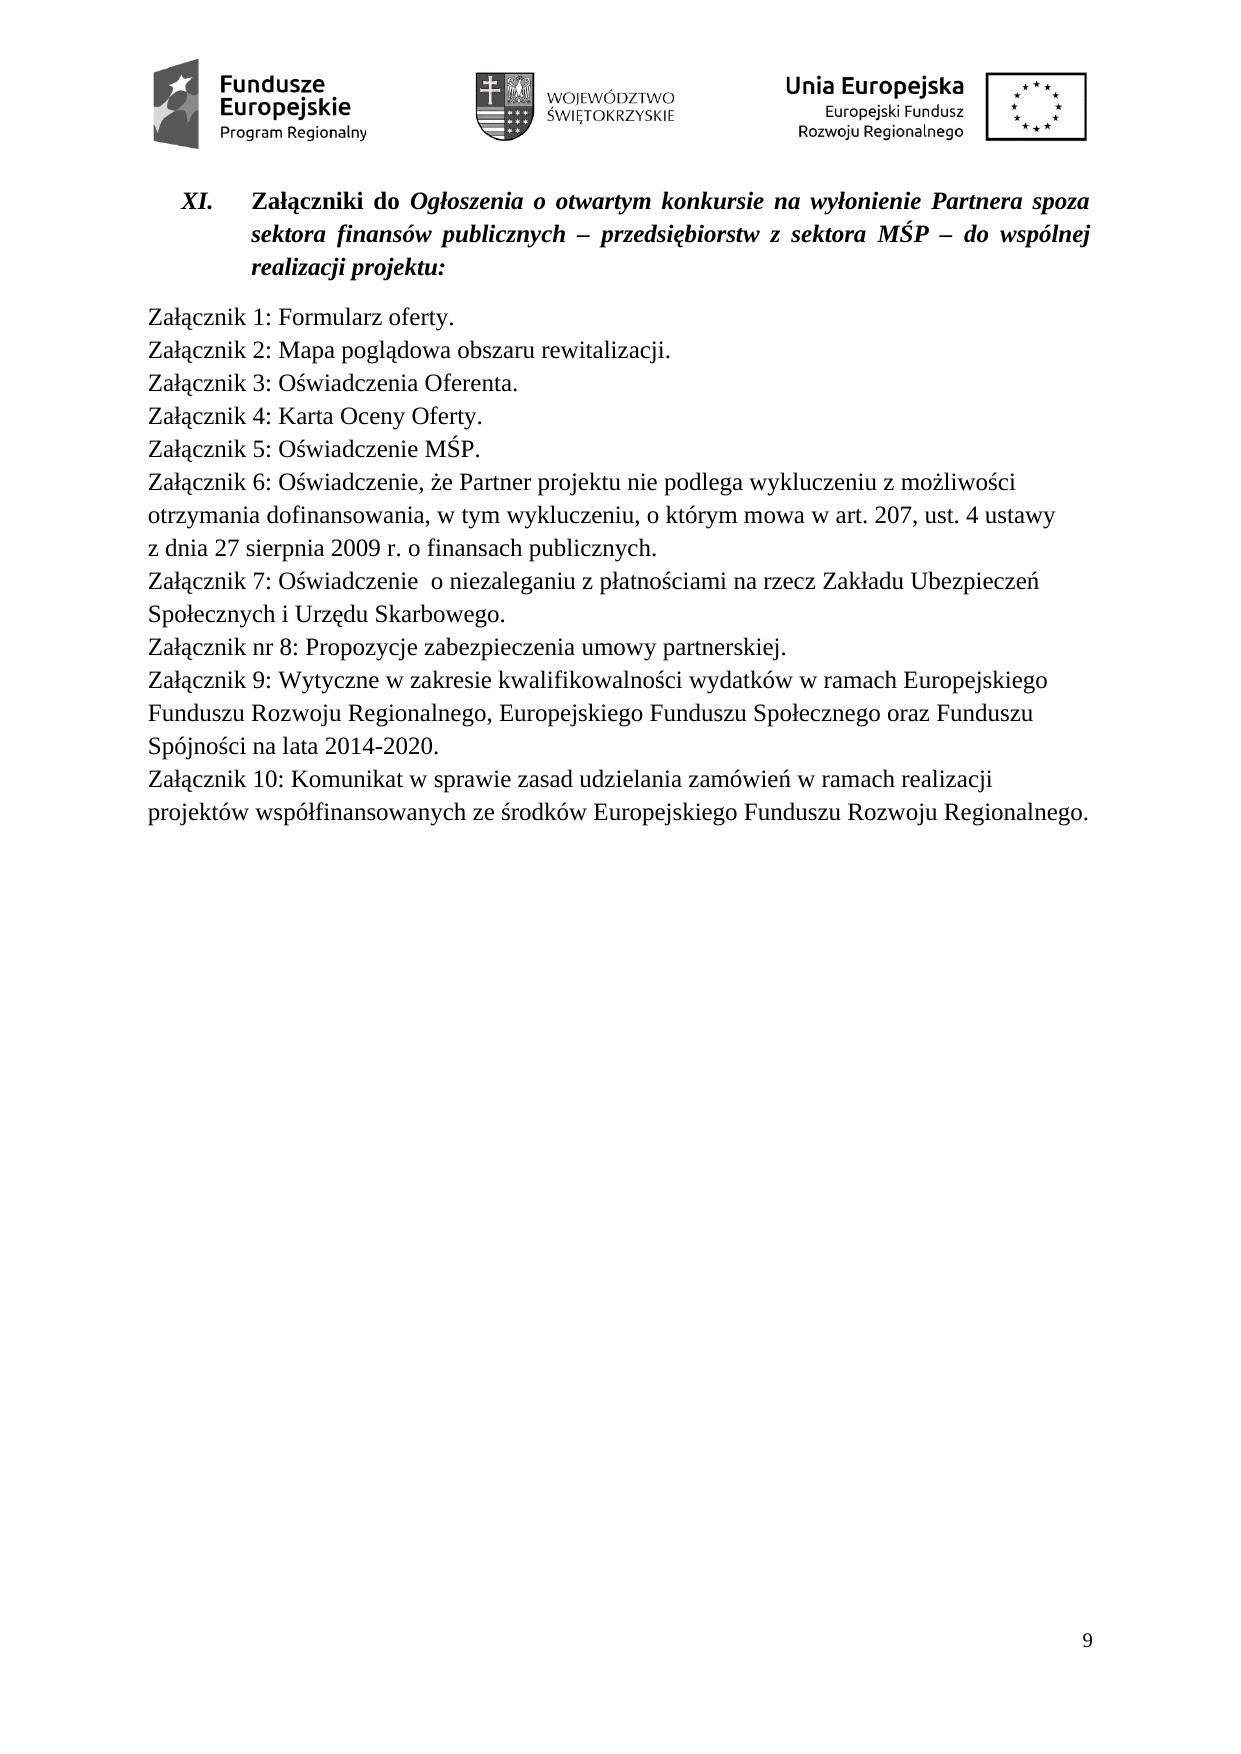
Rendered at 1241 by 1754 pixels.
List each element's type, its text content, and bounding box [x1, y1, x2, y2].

picture [475, 59, 674, 149]
text Załącznik 5: Oświadczenie MŚP. [148, 434, 1093, 463]
list Załączniki do Ogłoszenia o otwartym konkursie na wyłonienie Partnera spoza sektora finansów publicznych – przedsiębiorstw z sektora MŚP – do wspólnej realizacji projektu: [213, 186, 1093, 281]
text Załącznik 2: Mapa poglądowa obszaru rewitalizacji. [148, 335, 1093, 364]
text Załącznik 6: Oświadczenie, że Partner projektu nie podlega wykluczeniu z możliwości otrzymania dofinansowania, w tym wykluczeniu, o którym mowa w art. 207, ust. 4 ustawy z dnia 27 sierpnia 2009 r. o finansach publicznych. [148, 467, 1093, 562]
text Załącznik 7: Oświadczenie o niezaleganiu z płatnościami na rzecz Zakładu Ubezpieczeń Społecznych i Urzędu Skarbowego. [148, 566, 1093, 628]
text Załącznik 10: Komunikat w sprawie zasad udzielania zamówień w ramach realizacji projektów współfinansowanych ze środków Europejskiego Funduszu Rozwoju Regionalnego. [148, 764, 1093, 826]
text Załącznik 1: Formularz oferty. [148, 302, 1093, 331]
text Załącznik 4: Karta Oceny Oferty. [148, 401, 1093, 430]
text Załącznik nr 8: Propozycje zabezpieczenia umowy partnerskiej. [148, 632, 1093, 661]
picture [153, 59, 367, 149]
picture [786, 59, 1087, 149]
text Załącznik 9: Wytyczne w zakresie kwalifikowalności wydatków w ramach Europejskiego Funduszu Rozwoju Regionalnego, Europejskiego Funduszu Społecznego oraz Funduszu Spójności na lata 2014-2020. [148, 665, 1093, 760]
text Załącznik 3: Oświadczenia Oferenta. [148, 368, 1093, 397]
